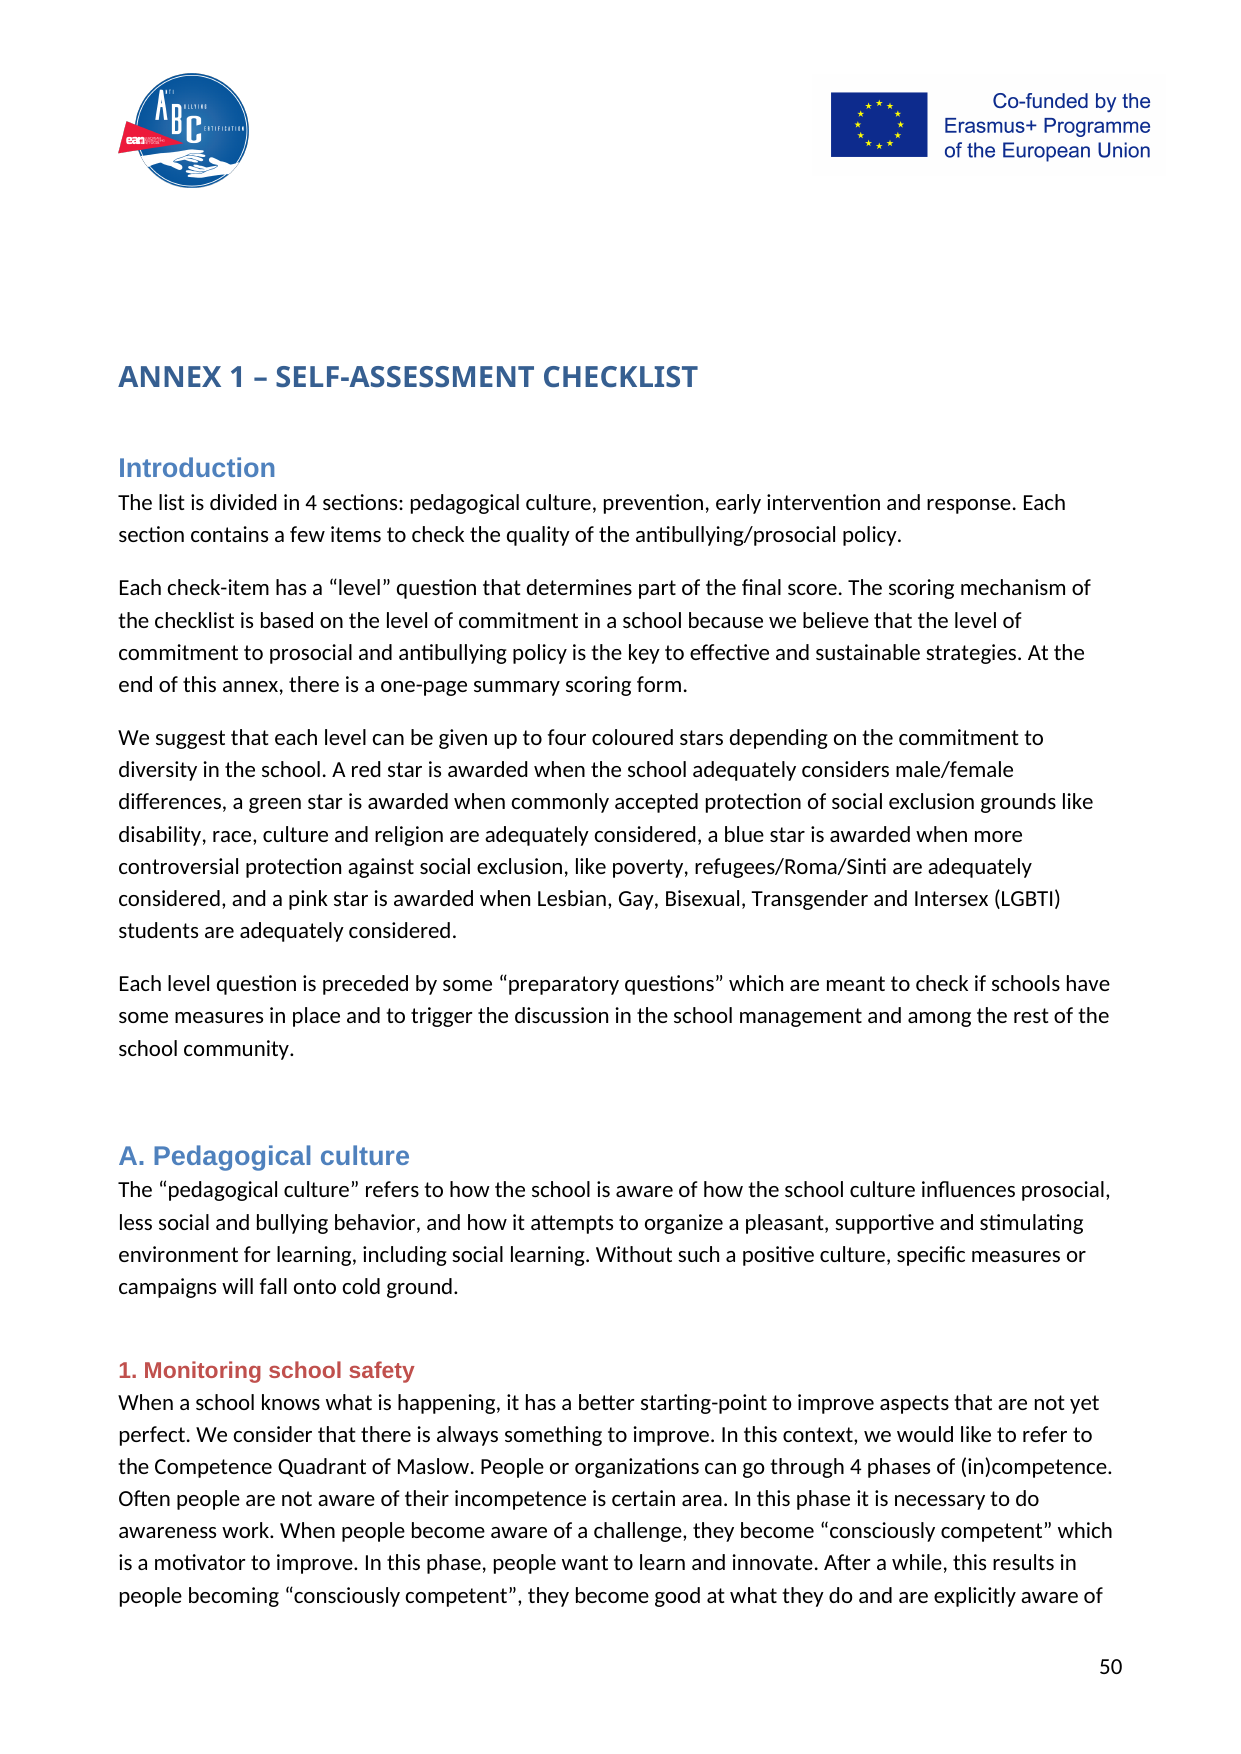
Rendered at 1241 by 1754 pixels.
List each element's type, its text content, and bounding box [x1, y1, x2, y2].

text environment for learning, including social learning. Without such a positive culture, specific measures or campaigns will fall onto cold ground. [118, 1240, 1122, 1300]
text The “pedagogical culture” refers to how the school is aware of how the school culture influences prosocial, less social and bullying behavior, and how it attempts to organize a pleasant, supportive and stimulating [118, 1176, 1122, 1236]
subtitle 1. Monitoring school safety [118, 1357, 1122, 1384]
picture [118, 73, 250, 188]
text Each check-item has a “level” question that determines part of the final score. The scoring mechanism of the checklist is based on the level of commitment in a school because we believe that the level of commitment to prosocial and antibullying policy is the key to effective and sustainable strategies. At the end of this annex, there is a one-page summary scoring form. [118, 573, 1122, 698]
subtitle A. Pedagogical culture [118, 1140, 1122, 1171]
picture [811, 74, 1167, 176]
text The list is divided in 4 sections: pedagogical culture, prevention, early intervention and response. Each section contains a few items to check the quality of the antibullying/prosocial policy. [118, 488, 1122, 548]
subtitle ANNEX 1 – SELF-ASSESSMENT CHECKLIST [118, 356, 1122, 396]
text We suggest that each level can be given up to four coloured stars depending on the commitment to diversity in the school. A red star is awarded when the school adequately considers male/female differences, a green star is awarded when commonly accepted protection of social exclusion grounds like disability, race, culture and religion are adequately considered, a blue star is awarded when more controversial protection against social exclusion, like poverty, refugees/Roma/Sinti are adequately considered, and a pink star is awarded when Lesbian, Gay, Bisexual, Transgender and Intersex (LGBTI) students are adequately considered. [118, 723, 1122, 944]
subtitle Introduction [118, 452, 1122, 484]
text Each level question is preceded by some “preparatory questions” which are meant to check if schools have some measures in place and to trigger the discussion in the school management and among the rest of the school community. [118, 969, 1122, 1062]
